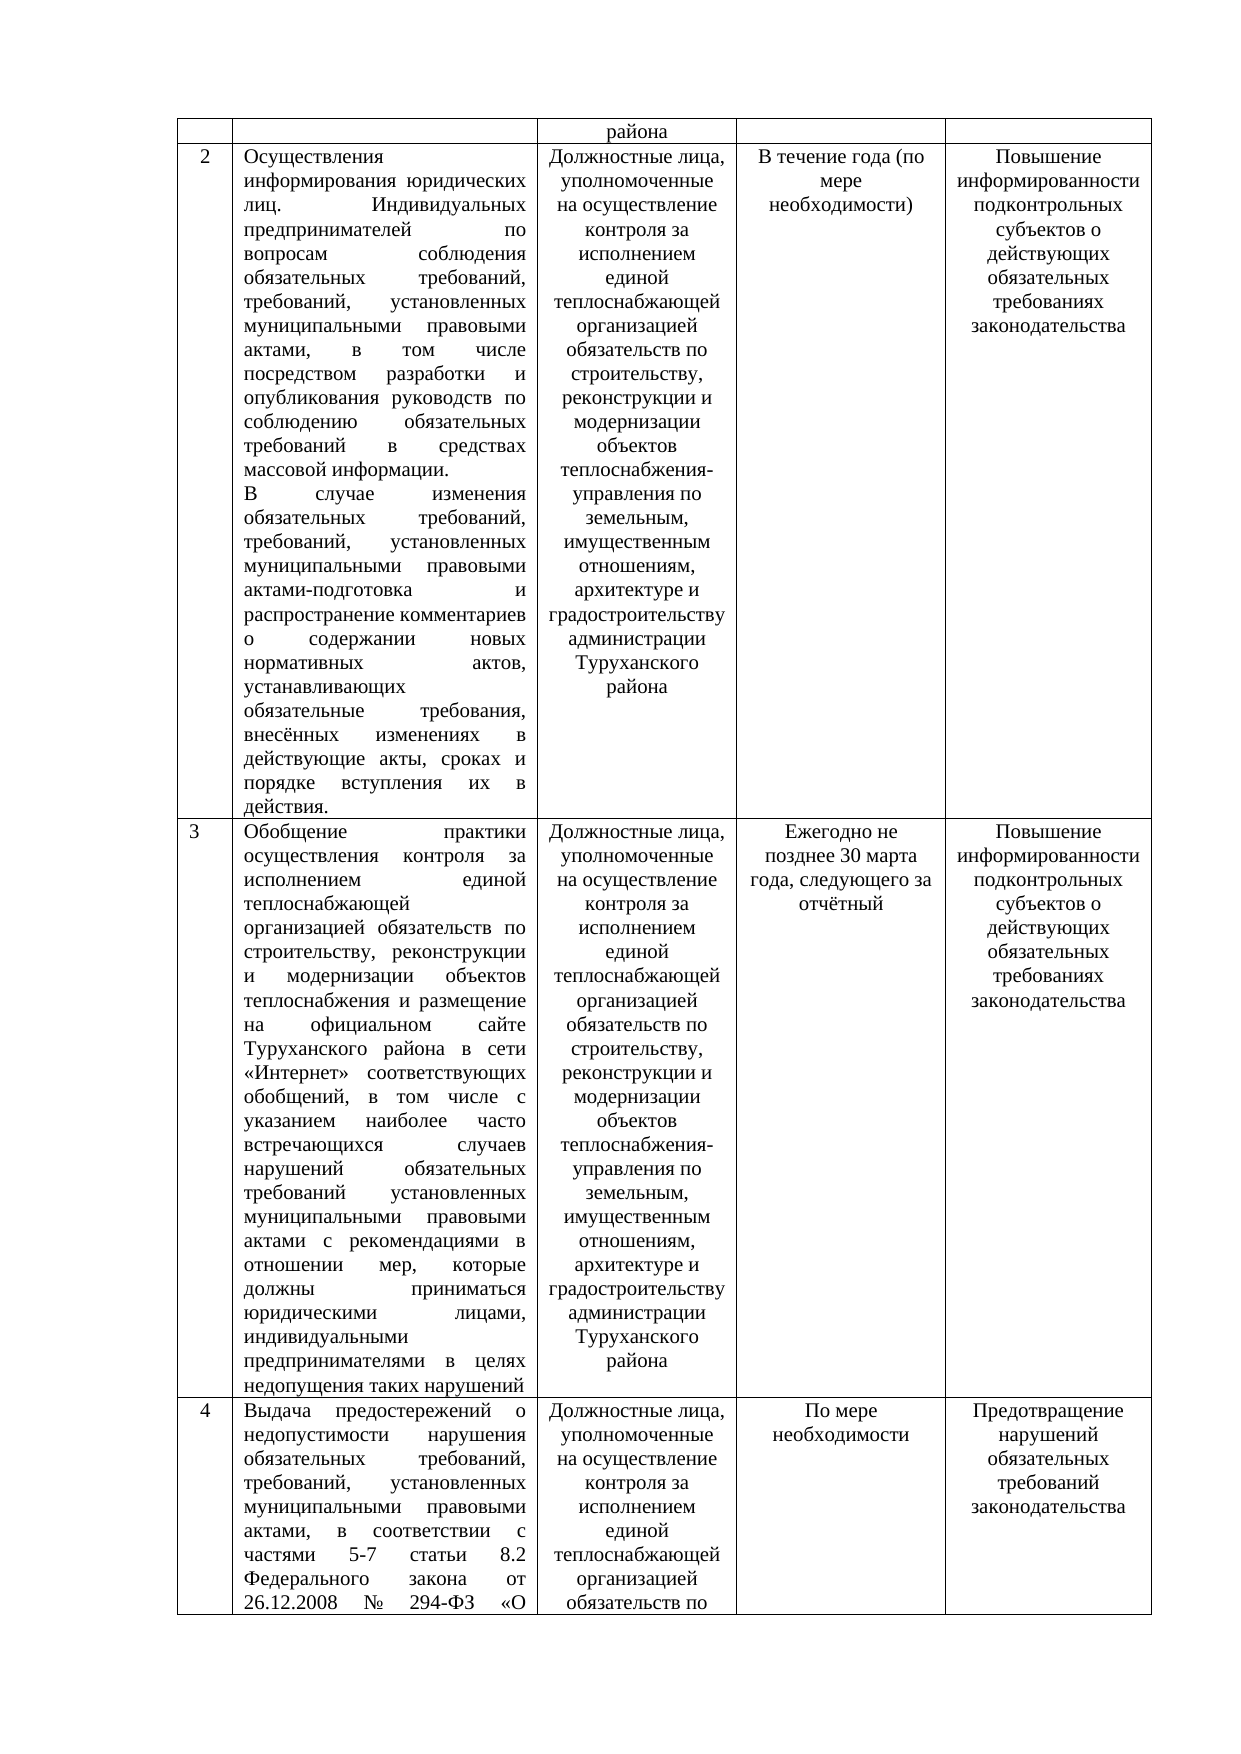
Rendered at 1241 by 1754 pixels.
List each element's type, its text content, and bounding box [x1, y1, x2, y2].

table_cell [737, 119, 945, 143]
table_cell 2 [178, 144, 232, 818]
table_cell 3 [178, 819, 232, 1397]
table_cell Повышение информированности подконтрольных субъектов о действующих обязательных требованиях законодательства [946, 144, 1151, 818]
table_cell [233, 1398, 537, 1614]
table_cell Осуществления информирования юридических лиц. Индивидуальных предпринимателей по вопросам соблюдения обязательных требований, требований, установленных муниципальными правовыми актами, в том числе посредством разработки и опубликования руководств по соблюдению обязательных требований в средствах массовой информации. В случае изменения обязательных требований, требований, установленных муниципальными правовыми актами-подготовка и распространение комментариев о содержании новых нормативных актов, устанавливающих обязательные требования, внесённых изменениях в действующие акты, сроках и порядке вступления их в действия. [233, 144, 537, 818]
table_cell 1 [178, 119, 232, 143]
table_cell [737, 1398, 945, 1614]
table_cell Ежегодно не позднее 30 марта года, следующего за отчётный [737, 819, 945, 1397]
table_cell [538, 1398, 736, 1614]
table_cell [946, 119, 1151, 143]
table_cell 4 [178, 1398, 232, 1614]
table_cell В течение года (по мере необходимости) [737, 144, 945, 818]
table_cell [233, 119, 537, 143]
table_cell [946, 1398, 1151, 1614]
table_cell Обобщение практики осуществления контроля за исполнением единой теплоснабжающей организацией обязательств по строительству, реконструкции и модернизации объектов теплоснабжения и размещение на официальном сайте Туруханского района в сети «Интернет» соответствующих обобщений, в том числе с указанием наиболее часто встречающихся случаев нарушений обязательных требований установленных муниципальными правовыми актами с рекомендациями в отношении мер, которые должны приниматься юридическими лицами, индивидуальными предпринимателями в целях недопущения таких нарушений [233, 819, 537, 1397]
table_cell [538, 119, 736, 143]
table_cell Повышение информированности подконтрольных субъектов о действующих обязательных требованиях законодательства [946, 819, 1151, 1397]
